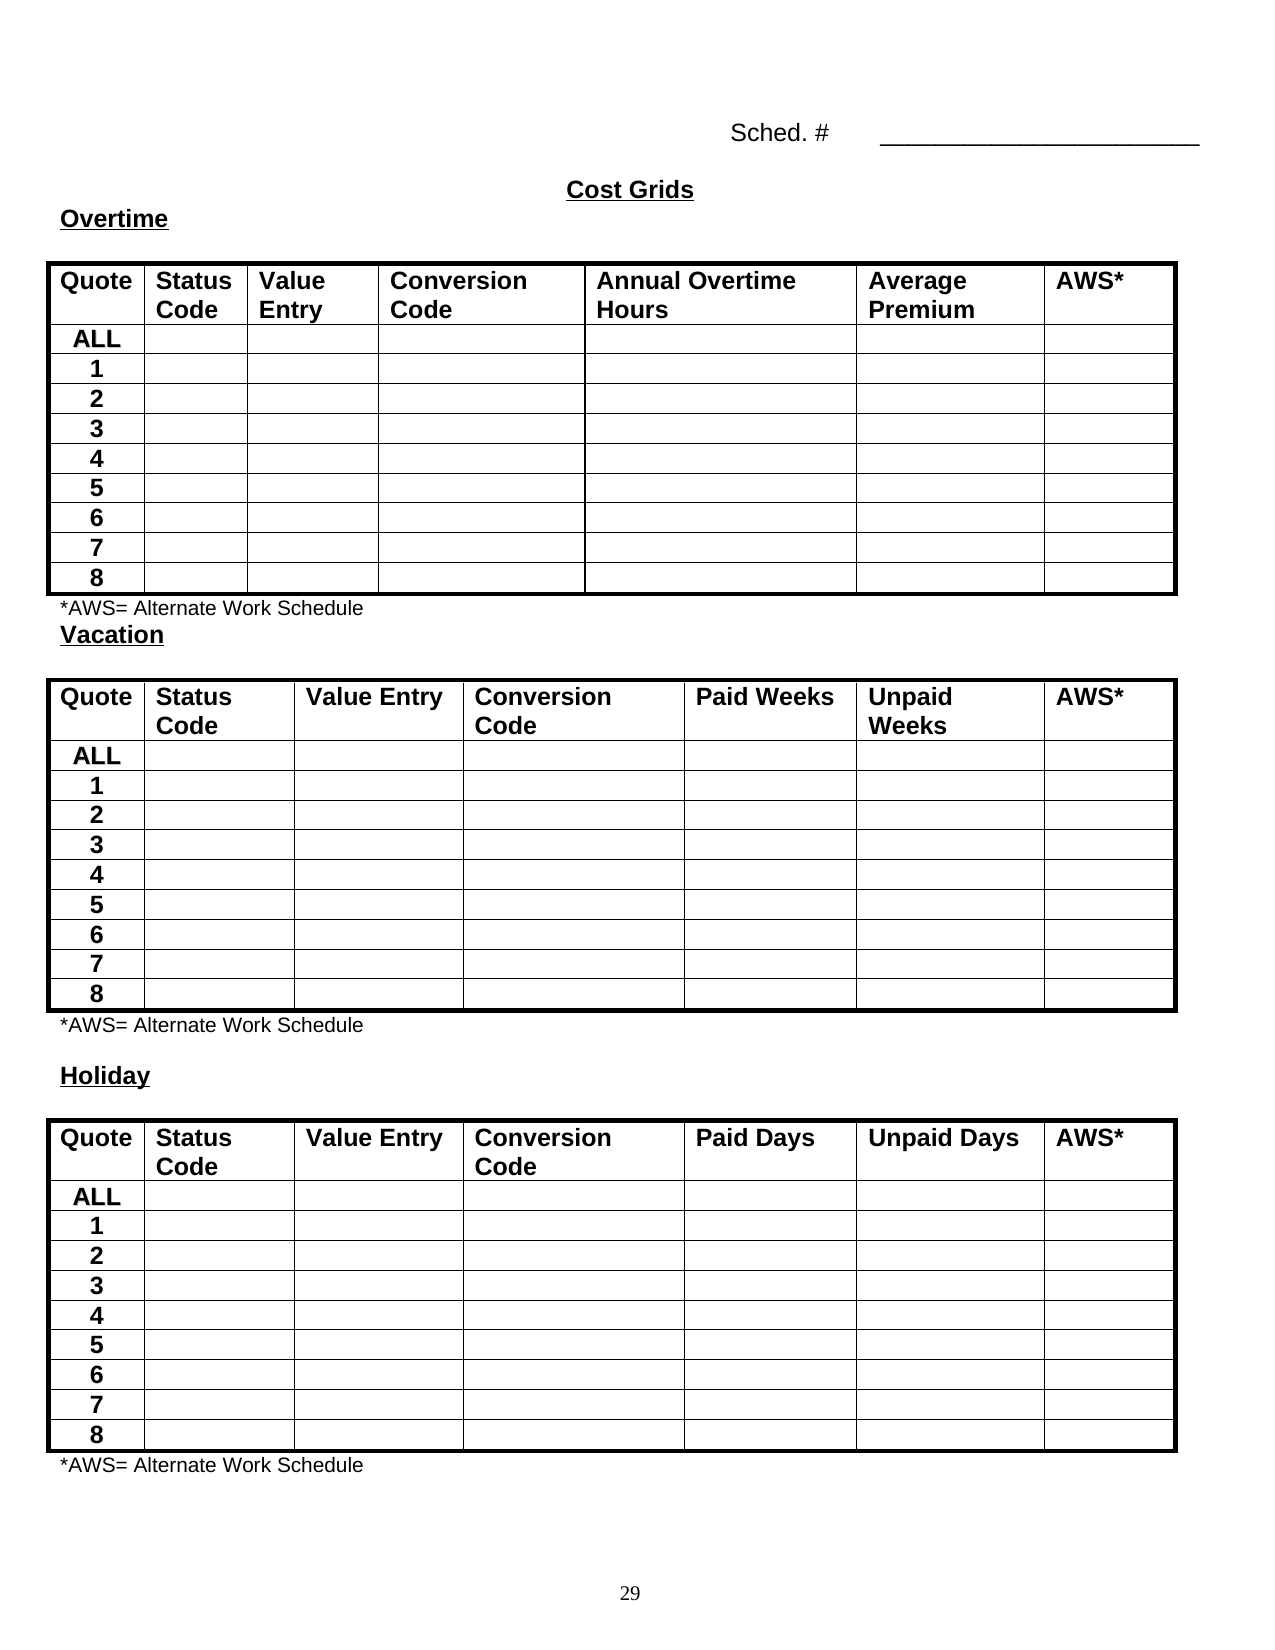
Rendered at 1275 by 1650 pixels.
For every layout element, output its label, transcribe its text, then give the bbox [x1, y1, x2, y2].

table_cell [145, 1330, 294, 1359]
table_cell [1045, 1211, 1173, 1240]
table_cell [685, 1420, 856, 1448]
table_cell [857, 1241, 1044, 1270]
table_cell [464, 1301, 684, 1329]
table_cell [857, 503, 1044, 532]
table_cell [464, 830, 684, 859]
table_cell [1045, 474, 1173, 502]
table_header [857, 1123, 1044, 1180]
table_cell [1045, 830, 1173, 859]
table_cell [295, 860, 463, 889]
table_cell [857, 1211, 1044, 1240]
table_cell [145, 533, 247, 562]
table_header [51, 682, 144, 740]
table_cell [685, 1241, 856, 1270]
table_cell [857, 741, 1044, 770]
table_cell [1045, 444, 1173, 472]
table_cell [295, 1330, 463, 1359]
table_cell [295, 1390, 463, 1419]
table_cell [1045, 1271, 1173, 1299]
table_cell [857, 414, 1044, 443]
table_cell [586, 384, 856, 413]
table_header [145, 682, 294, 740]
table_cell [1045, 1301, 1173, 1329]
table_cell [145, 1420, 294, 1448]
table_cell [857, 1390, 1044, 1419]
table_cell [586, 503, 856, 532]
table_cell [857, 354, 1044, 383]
text *AWS= Alternate Work Schedule [60, 1453, 1200, 1477]
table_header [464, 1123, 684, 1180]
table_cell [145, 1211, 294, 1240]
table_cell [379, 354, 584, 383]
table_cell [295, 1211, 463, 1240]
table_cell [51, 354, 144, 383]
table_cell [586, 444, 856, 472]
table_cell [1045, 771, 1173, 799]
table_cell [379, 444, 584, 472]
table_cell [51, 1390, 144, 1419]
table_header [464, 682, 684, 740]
subtitle Sched. # _______________________ [60, 117, 1200, 146]
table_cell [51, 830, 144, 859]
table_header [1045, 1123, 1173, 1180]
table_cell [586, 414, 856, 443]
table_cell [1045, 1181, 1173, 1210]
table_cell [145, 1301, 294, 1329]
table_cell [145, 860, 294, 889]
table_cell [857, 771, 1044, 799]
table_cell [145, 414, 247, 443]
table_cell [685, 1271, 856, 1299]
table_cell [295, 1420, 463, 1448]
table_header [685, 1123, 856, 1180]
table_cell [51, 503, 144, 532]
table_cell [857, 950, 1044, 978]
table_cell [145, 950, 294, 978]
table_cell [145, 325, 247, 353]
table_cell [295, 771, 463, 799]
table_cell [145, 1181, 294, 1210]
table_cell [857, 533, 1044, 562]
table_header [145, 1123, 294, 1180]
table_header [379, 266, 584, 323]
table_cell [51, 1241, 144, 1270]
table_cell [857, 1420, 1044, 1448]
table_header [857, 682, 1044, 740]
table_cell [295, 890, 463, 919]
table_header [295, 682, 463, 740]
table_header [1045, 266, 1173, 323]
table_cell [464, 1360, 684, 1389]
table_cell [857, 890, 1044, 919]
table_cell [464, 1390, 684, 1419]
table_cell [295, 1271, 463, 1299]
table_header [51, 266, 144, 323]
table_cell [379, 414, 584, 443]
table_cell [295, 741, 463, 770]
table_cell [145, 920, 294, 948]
text *AWS= Alternate Work Schedule [60, 596, 1200, 620]
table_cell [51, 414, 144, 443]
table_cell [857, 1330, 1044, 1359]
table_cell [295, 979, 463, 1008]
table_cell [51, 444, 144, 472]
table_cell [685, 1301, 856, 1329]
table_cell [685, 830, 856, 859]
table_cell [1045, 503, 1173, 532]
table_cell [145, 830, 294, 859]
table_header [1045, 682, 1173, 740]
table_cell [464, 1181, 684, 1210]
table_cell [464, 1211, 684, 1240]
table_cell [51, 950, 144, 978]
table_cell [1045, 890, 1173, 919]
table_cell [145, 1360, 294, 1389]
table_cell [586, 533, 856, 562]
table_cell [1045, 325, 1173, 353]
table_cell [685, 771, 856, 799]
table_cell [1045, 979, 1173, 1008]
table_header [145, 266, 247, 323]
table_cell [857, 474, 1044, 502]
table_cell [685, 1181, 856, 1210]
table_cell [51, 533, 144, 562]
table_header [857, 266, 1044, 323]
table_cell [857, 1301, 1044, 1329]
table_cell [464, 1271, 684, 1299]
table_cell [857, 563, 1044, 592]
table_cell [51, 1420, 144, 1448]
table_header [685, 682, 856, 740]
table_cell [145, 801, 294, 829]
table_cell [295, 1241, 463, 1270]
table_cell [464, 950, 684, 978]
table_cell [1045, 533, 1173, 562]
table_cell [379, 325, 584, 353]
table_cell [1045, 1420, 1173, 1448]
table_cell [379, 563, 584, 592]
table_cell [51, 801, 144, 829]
text Cost Grids [60, 175, 1200, 204]
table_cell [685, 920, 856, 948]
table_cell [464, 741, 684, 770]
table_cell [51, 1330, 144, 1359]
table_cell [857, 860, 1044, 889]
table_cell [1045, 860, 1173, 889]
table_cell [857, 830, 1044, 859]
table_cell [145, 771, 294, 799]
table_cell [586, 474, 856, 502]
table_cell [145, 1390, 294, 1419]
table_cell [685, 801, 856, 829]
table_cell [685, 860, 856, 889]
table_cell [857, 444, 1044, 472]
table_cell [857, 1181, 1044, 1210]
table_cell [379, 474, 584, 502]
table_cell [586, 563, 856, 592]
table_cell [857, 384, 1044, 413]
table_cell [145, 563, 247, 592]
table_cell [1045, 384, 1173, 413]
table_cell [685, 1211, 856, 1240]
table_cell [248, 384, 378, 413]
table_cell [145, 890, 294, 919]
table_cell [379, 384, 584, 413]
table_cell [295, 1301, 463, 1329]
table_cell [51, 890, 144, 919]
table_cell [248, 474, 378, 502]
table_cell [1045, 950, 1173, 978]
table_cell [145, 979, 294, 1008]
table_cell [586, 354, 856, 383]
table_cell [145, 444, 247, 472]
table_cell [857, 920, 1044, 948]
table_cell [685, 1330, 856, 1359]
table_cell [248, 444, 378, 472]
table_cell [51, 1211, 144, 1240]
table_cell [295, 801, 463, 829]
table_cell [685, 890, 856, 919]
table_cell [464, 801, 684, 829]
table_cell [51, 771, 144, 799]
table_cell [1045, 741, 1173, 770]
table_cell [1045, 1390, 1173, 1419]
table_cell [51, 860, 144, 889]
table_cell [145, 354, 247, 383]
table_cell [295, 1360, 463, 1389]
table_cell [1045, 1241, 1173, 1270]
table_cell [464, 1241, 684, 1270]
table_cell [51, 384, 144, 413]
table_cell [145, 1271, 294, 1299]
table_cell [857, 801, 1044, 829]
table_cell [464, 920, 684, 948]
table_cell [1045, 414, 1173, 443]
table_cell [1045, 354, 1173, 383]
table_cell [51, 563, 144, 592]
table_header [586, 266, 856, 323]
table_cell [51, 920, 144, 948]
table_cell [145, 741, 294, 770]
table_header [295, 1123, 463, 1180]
text *AWS= Alternate Work Schedule [60, 1013, 1200, 1037]
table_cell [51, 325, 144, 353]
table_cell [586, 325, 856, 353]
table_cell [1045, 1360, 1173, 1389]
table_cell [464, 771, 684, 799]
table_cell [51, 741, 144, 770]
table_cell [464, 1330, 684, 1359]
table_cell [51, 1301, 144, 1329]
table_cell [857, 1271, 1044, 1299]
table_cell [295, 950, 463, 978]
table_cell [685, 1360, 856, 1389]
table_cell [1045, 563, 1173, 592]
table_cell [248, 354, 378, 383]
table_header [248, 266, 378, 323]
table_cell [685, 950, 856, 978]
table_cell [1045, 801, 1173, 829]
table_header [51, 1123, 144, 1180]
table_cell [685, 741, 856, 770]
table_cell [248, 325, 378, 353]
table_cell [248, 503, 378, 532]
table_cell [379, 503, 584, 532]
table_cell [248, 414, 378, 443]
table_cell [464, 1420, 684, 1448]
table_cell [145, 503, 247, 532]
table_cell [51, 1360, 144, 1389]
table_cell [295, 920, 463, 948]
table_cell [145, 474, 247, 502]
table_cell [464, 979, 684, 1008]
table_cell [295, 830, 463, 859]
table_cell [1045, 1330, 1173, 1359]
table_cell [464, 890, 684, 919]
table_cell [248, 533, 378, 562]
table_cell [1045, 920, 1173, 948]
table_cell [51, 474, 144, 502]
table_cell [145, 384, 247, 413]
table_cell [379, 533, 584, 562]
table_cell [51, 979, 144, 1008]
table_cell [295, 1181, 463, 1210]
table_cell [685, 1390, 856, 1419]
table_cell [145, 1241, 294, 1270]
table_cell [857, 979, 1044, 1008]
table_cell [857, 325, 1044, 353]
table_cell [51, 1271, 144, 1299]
text Overtime [60, 204, 1200, 232]
text Vacation [60, 620, 1200, 649]
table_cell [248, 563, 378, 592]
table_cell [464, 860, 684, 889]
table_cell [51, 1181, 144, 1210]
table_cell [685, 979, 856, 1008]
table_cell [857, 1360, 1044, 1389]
